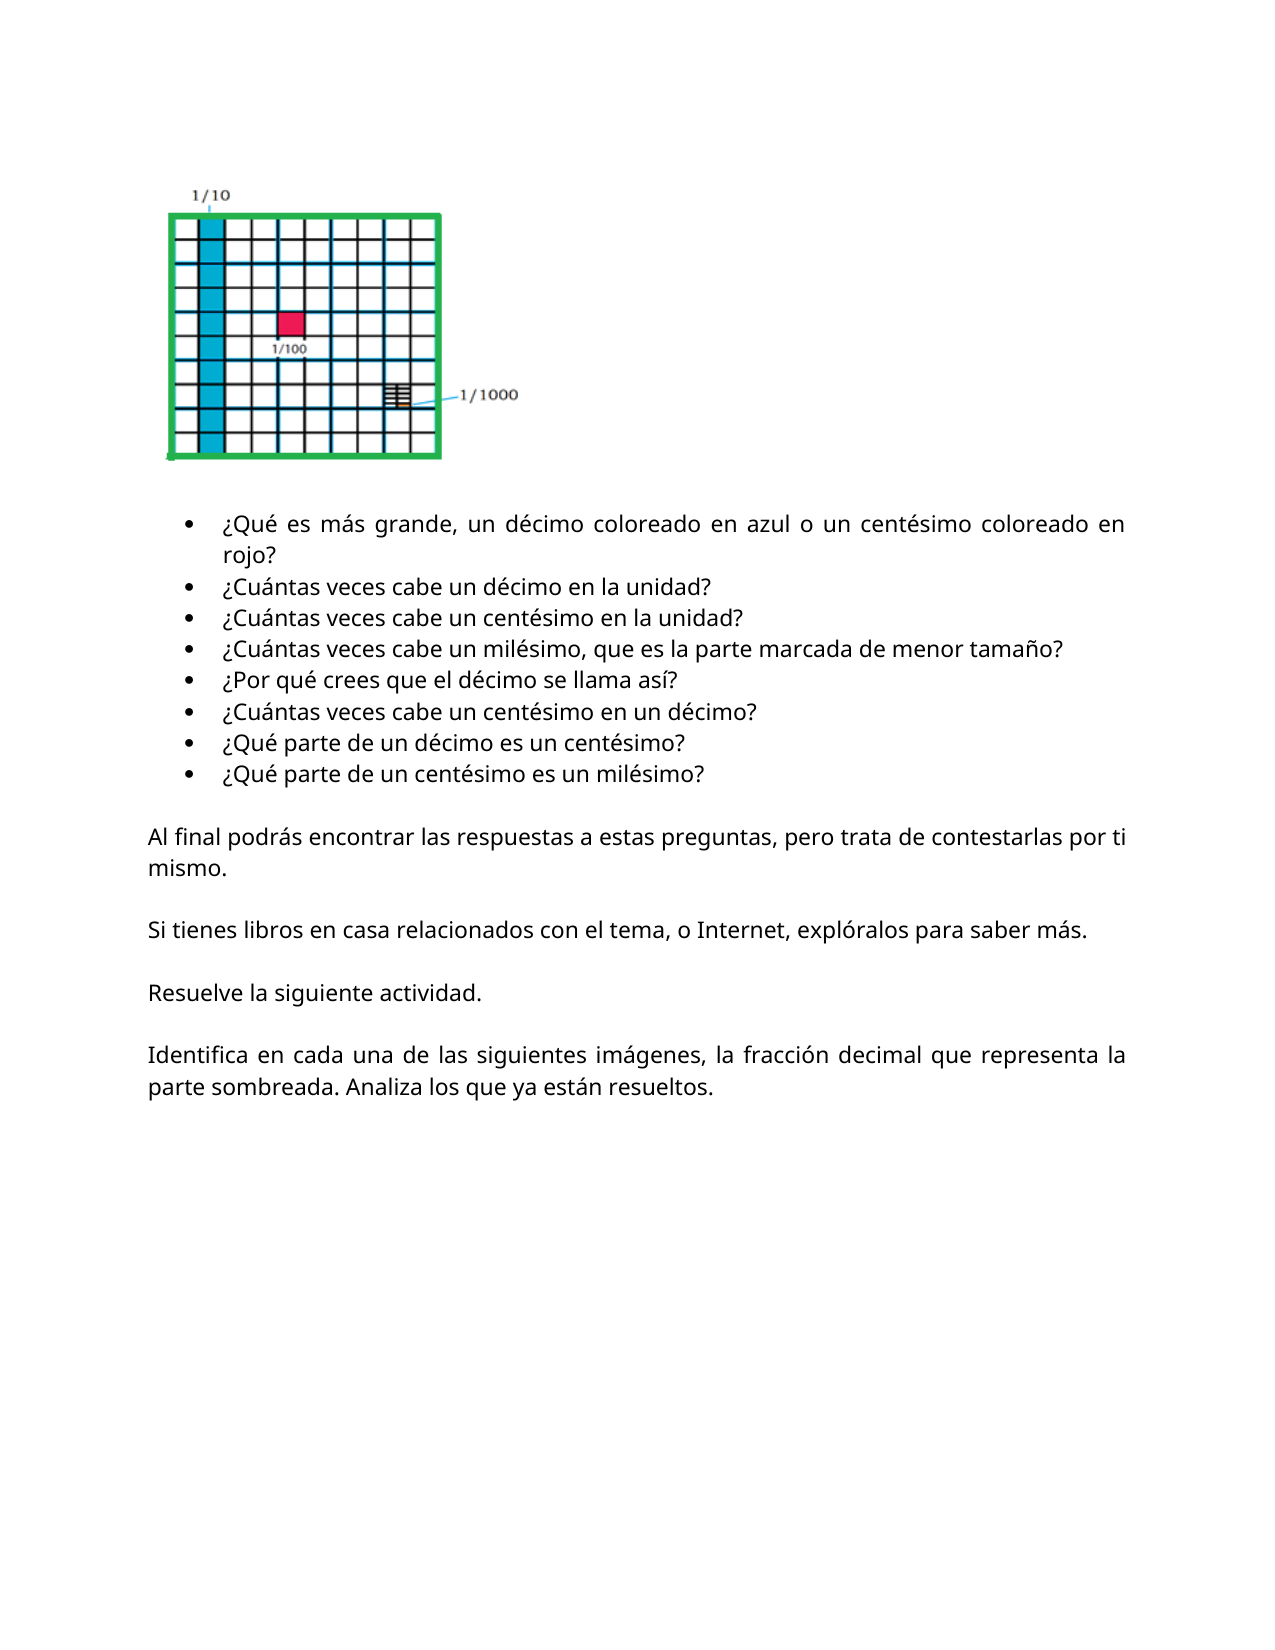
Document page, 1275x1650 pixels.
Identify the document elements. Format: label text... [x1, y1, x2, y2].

text Si tienes libros en casa relacionados con el tema, o Internet, explóralos para saber más. [148, 914, 1127, 946]
list ¿Cuántas veces cabe un centésimo en un décimo? [185, 696, 1127, 727]
list ¿Por qué crees que el décimo se llama así? [185, 664, 1127, 696]
list ¿Cuántas veces cabe un décimo en la unidad? [185, 571, 1127, 602]
text Al final podrás encontrar las respuestas a estas preguntas, pero trata de contestarlas por ti mismo. [148, 821, 1127, 883]
list ¿Qué parte de un centésimo es un milésimo? [185, 758, 1127, 789]
picture [147, 177, 526, 477]
text Identifica en cada una de las siguientes imágenes, la fracción decimal que representa la parte sombreada. Analiza los que ya están resueltos. [148, 1039, 1127, 1102]
list ¿Cuántas veces cabe un centésimo en la unidad? [185, 602, 1127, 633]
list ¿Cuántas veces cabe un milésimo, que es la parte marcada de menor tamaño? [185, 633, 1127, 664]
text Resuelve la siguiente actividad. [148, 977, 1127, 1008]
list ¿Qué parte de un décimo es un centésimo? [185, 727, 1127, 758]
list ¿Qué es más grande, un décimo coloreado en azul o un centésimo coloreado en rojo? [185, 508, 1127, 571]
